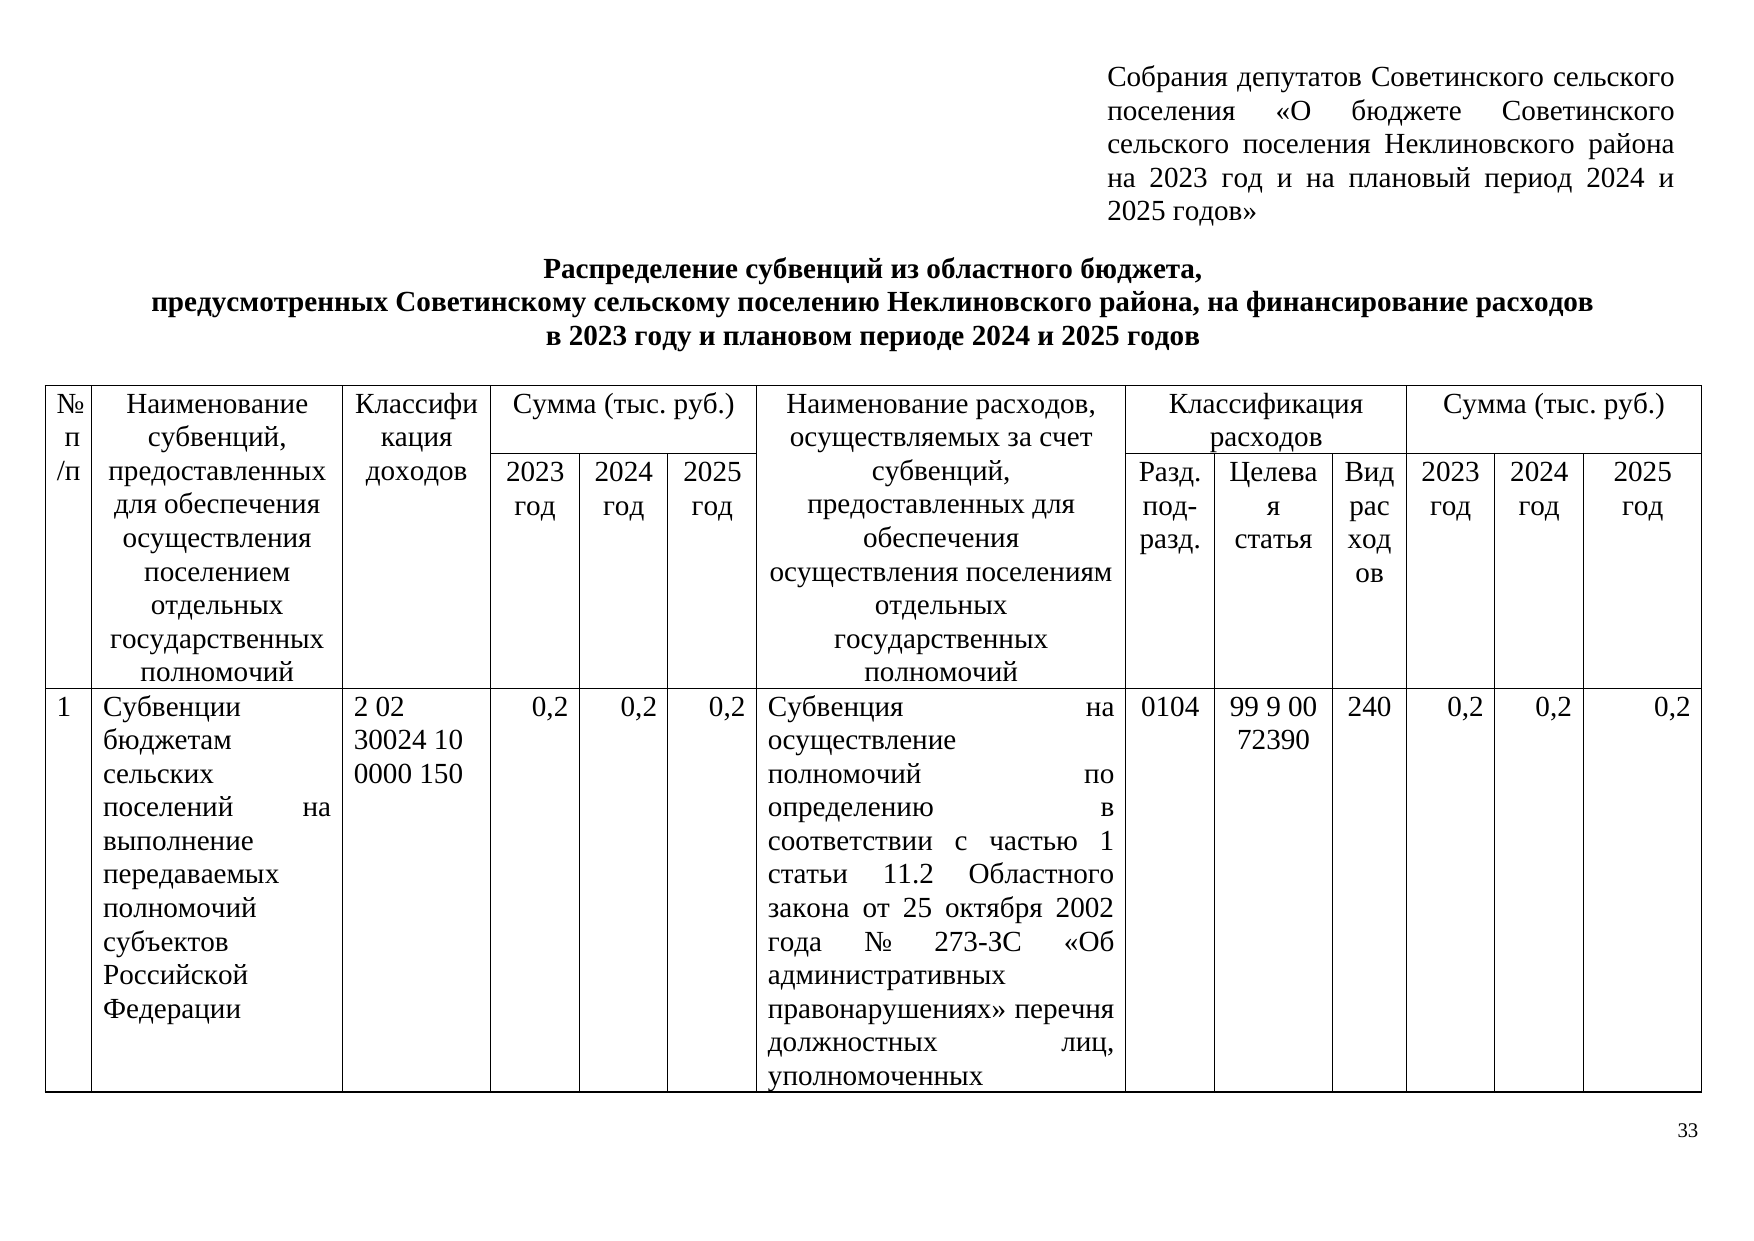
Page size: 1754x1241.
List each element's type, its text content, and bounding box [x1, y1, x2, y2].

table_cell 99 9 00 72390 [1215, 689, 1332, 1091]
table_cell 0,2 [1407, 689, 1494, 1091]
table_header Классификация доходов [343, 386, 490, 688]
text предусмотренных Советинскому сельскому поселению Неклиновского района, на финансирование расходов [47, 284, 1698, 318]
table_cell 2024 год [1495, 454, 1583, 688]
table_cell 2023 год [491, 454, 579, 688]
text Распределение субвенций из областного бюджета, [47, 251, 1698, 284]
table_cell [757, 689, 1125, 1091]
table_cell Вид расходов [1333, 454, 1406, 688]
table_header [1096, 59, 1686, 227]
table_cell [343, 689, 490, 1091]
table_cell 0,2 [1584, 689, 1701, 1091]
text в 2023 году и плановом периоде 2024 и 2025 годов [47, 318, 1698, 351]
table_cell 2025 год [1584, 454, 1701, 688]
table_cell 0,2 [668, 689, 756, 1091]
table_cell 0,2 [491, 689, 579, 1091]
table_header Наименование субвенций, предоставленных для обеспечения осуществления поселением отдельных государственных полномочий [92, 386, 342, 688]
table_header Сумма (тыс. руб.) [1407, 386, 1701, 453]
table_cell 2023 год [1407, 454, 1494, 688]
table_header Сумма (тыс. руб.) [491, 386, 756, 453]
table_header № п/п [46, 386, 91, 688]
table_cell 2025 год [668, 454, 756, 688]
table_cell Разд. под-разд. [1126, 454, 1214, 688]
table_cell 0,2 [580, 689, 667, 1091]
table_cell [92, 689, 342, 1091]
table_header Классификация расходов [1126, 386, 1406, 453]
table_cell Целевая статья [1215, 454, 1332, 688]
table_cell 0,2 [1495, 689, 1583, 1091]
table_cell 0104 [1126, 689, 1214, 1091]
table_header Наименование расходов, осуществляемых за счет субвенций, предоставленных для обеспечения осуществления поселениям отдельных государственных полномочий [757, 386, 1125, 688]
table_cell 240 [1333, 689, 1406, 1091]
table_cell 1 [46, 689, 91, 1091]
table_cell 2024 год [580, 454, 667, 688]
